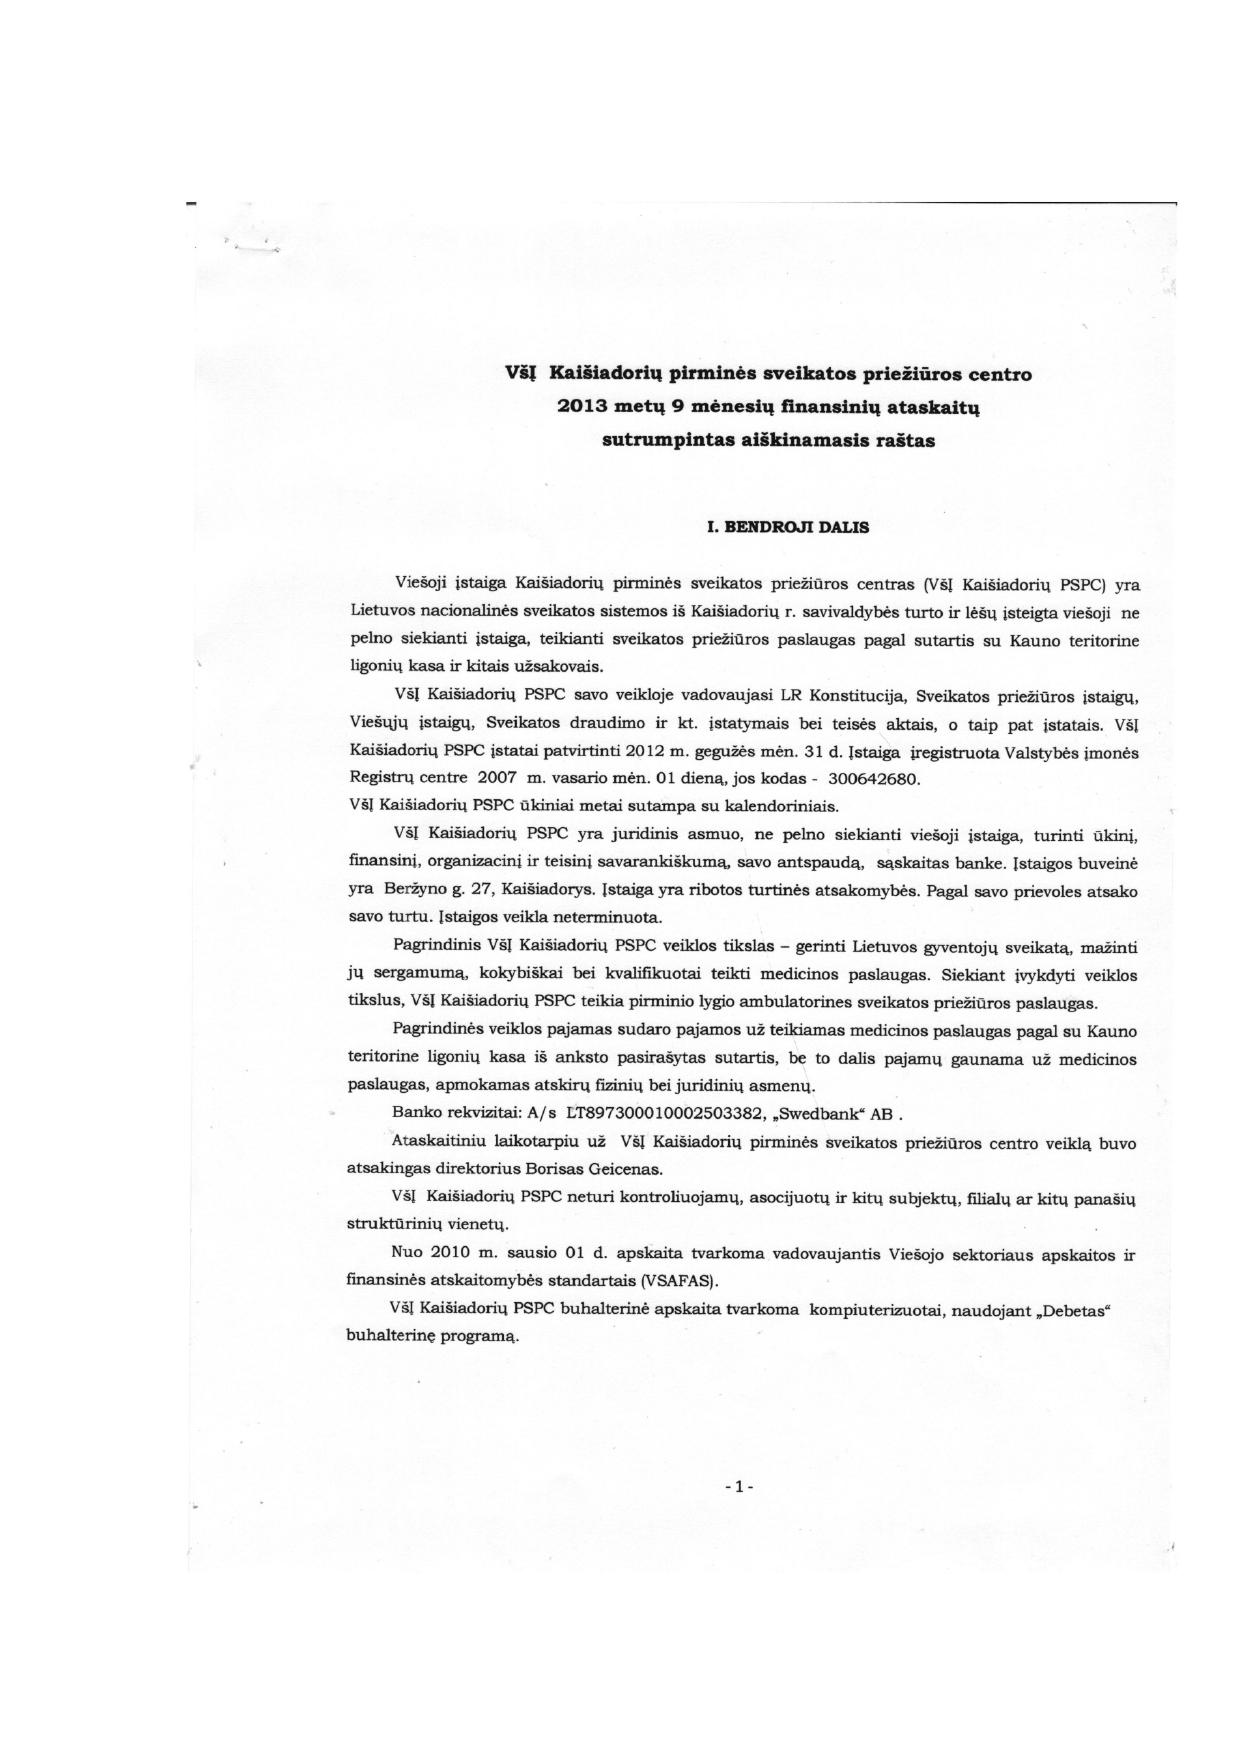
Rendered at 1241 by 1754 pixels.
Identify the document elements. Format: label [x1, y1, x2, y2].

picture [177, 198, 1182, 1577]
